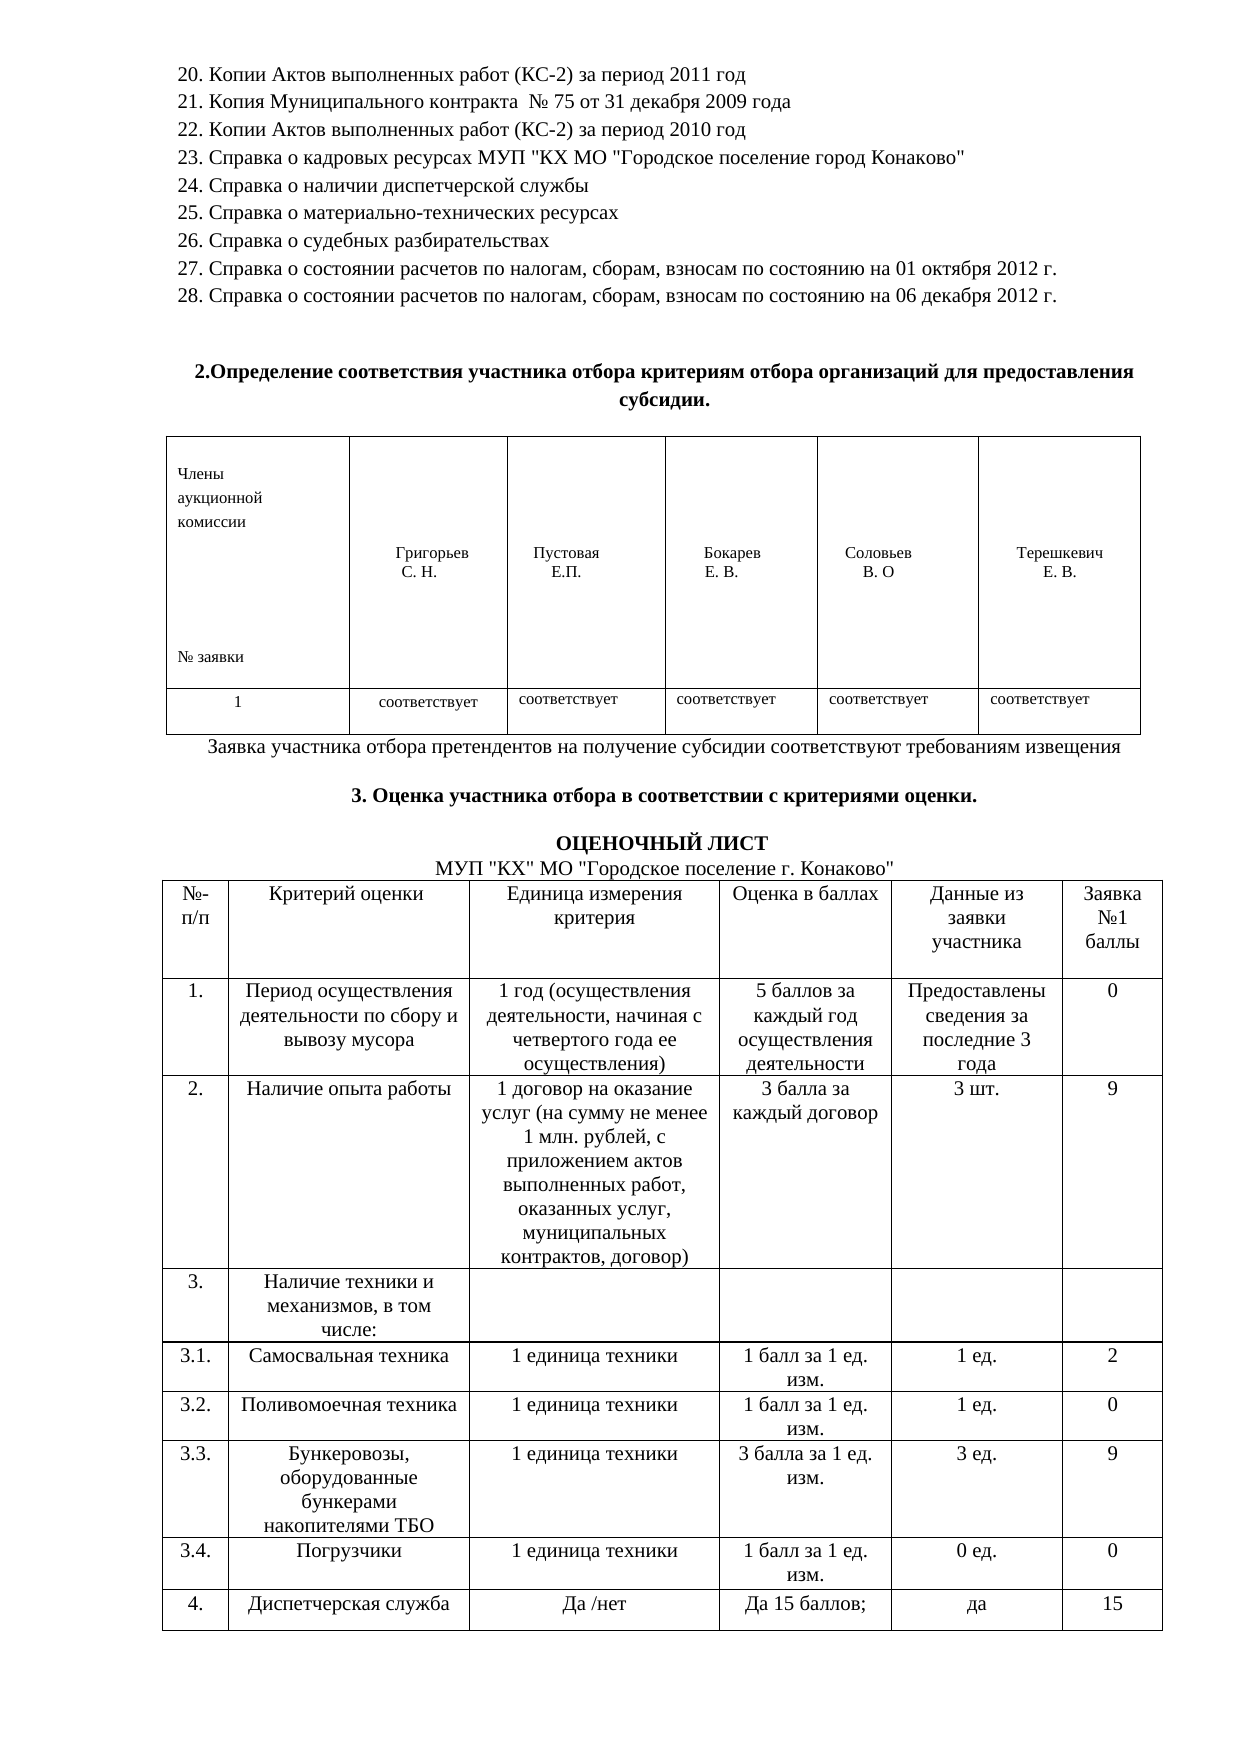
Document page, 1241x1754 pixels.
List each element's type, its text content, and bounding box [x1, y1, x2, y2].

table_cell 2. [163, 1076, 228, 1268]
table_cell 0 [1063, 1392, 1162, 1440]
table_cell 15 [1063, 1590, 1162, 1630]
table_cell 9 [1063, 1076, 1162, 1268]
table_cell 1 единица техники [470, 1392, 719, 1440]
table_cell 1. [163, 979, 228, 1075]
text МУП "КХ" МО "Городское поселение г. Конаково" [177, 855, 1152, 879]
text 22. Копии Актов выполненных работ (КС-2) за период 2010 год [177, 114, 1152, 142]
table_header №-п/п [163, 881, 228, 977]
table_cell Период осуществления деятельности по сбору и вывозу мусора [229, 979, 469, 1075]
table_cell 5 баллов за каждый год осуществления деятельности [720, 979, 891, 1075]
text 25. Справка о материально-технических ресурсах [177, 198, 1152, 225]
table_cell соответствует [508, 689, 665, 733]
table_cell 3 балла за 1 ед. изм. [720, 1441, 891, 1537]
table_cell [892, 1269, 1062, 1341]
table_cell 0 ед. [892, 1538, 1062, 1589]
table_cell Да /нет [470, 1590, 719, 1630]
table_cell 3 шт. [892, 1076, 1062, 1268]
table_cell 3. [163, 1269, 228, 1341]
table_cell Наличие опыта работы [229, 1076, 469, 1268]
table_cell 1 год (осуществления деятельности, начиная с четвертого года ее осуществления) [470, 979, 719, 1075]
table_cell Самосвальная техника [229, 1343, 469, 1391]
table_cell соответствует [979, 689, 1140, 733]
table_cell 1 ед. [892, 1392, 1062, 1440]
text 2.Определение соответствия участника отбора критериям отбора организаций для предоставления субсидии. [177, 359, 1152, 411]
text 24. Справка о наличии диспетчерской службы [177, 170, 1152, 198]
table_cell да [892, 1590, 1062, 1630]
table_cell 1 балл за 1 ед. изм. [720, 1392, 891, 1440]
table_header Григорьев С. Н. [350, 437, 507, 688]
table_header Пустовая Е.П. [508, 437, 665, 688]
table_header Единица измерения критерия [470, 881, 719, 977]
text 20. Копии Актов выполненных работ (КС-2) за период 2011 год [177, 59, 1152, 87]
table_cell 1 единица техники [470, 1538, 719, 1589]
table_cell 3 балла за каждый договор [720, 1076, 891, 1268]
table_cell [470, 1269, 719, 1341]
table_header Члены аукционной комиссии № заявки [167, 437, 349, 688]
table_cell 1 балл за 1 ед. изм. [720, 1343, 891, 1391]
table_cell 1 договор на оказание услуг (на сумму не менее 1 млн. рублей, с приложением актов выполненных работ, оказанных услуг, муниципальных контрактов, договор) [470, 1076, 719, 1268]
table_cell 1 единица техники [470, 1441, 719, 1537]
table_header Заявка №1 баллы [1063, 881, 1162, 977]
text 3. Оценка участника отбора в соответствии с критериями оценки. [177, 783, 1152, 807]
table_cell Погрузчики [229, 1538, 469, 1589]
table_cell Бункеровозы, оборудованные бункерами накопителями ТБО [229, 1441, 469, 1537]
table_cell 1 балл за 1 ед. изм. [720, 1538, 891, 1589]
table_header Критерий оценки [229, 881, 469, 977]
table_cell 3.2. [163, 1392, 228, 1440]
text 23. Справка о кадровых ресурсах МУП "КХ МО "Городское поселение город Конаково" [177, 142, 1152, 170]
table_cell 1 [167, 689, 349, 733]
table_cell [720, 1269, 891, 1341]
text ОЦЕНОЧНЫЙ ЛИСТ [177, 831, 1152, 855]
table_header Соловьев В. О [818, 437, 978, 688]
table_cell 2 [1063, 1343, 1162, 1391]
text 21. Копия Муниципального контракта № 75 от 31 декабря 2009 года [177, 87, 1152, 114]
table_header Оценка в баллах [720, 881, 891, 977]
table_cell 1 ед. [892, 1343, 1062, 1391]
table_cell 0 [1063, 1538, 1162, 1589]
table_cell 1 единица техники [470, 1343, 719, 1391]
text Заявка участника отбора претендентов на получение субсидии соответствуют требованиям извещения [177, 734, 1152, 758]
table_cell соответствует [818, 689, 978, 733]
table_cell 9 [1063, 1441, 1162, 1537]
text 27. Справка о состоянии расчетов по налогам, сборам, взносам по состоянию на 01 октября 2012 г. [177, 253, 1152, 281]
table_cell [229, 1590, 469, 1630]
table_header Данные из заявки участника [892, 881, 1062, 977]
table_header Терешкевич Е. В. [979, 437, 1140, 688]
table_cell 3.1. [163, 1343, 228, 1391]
table_cell 4. [163, 1590, 228, 1630]
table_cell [720, 1590, 891, 1630]
table_cell Поливомоечная техника [229, 1392, 469, 1440]
table_header Бокарев Е. В. [666, 437, 817, 688]
table_cell 3 ед. [892, 1441, 1062, 1537]
table_cell Наличие техники и механизмов, в том числе: [229, 1269, 469, 1341]
table_cell Предоставлены сведения за последние 3 года [892, 979, 1062, 1075]
table_cell [1063, 1269, 1162, 1341]
table_cell 0 [1063, 979, 1162, 1075]
table_cell 3.4. [163, 1538, 228, 1589]
table_cell соответствует [350, 689, 507, 733]
table_cell 3.3. [163, 1441, 228, 1537]
table_cell соответствует [666, 689, 817, 733]
text 28. Справка о состоянии расчетов по налогам, сборам, взносам по состоянию на 06 декабря 2012 г. [177, 281, 1152, 308]
text 26. Справка о судебных разбирательствах [177, 225, 1152, 253]
